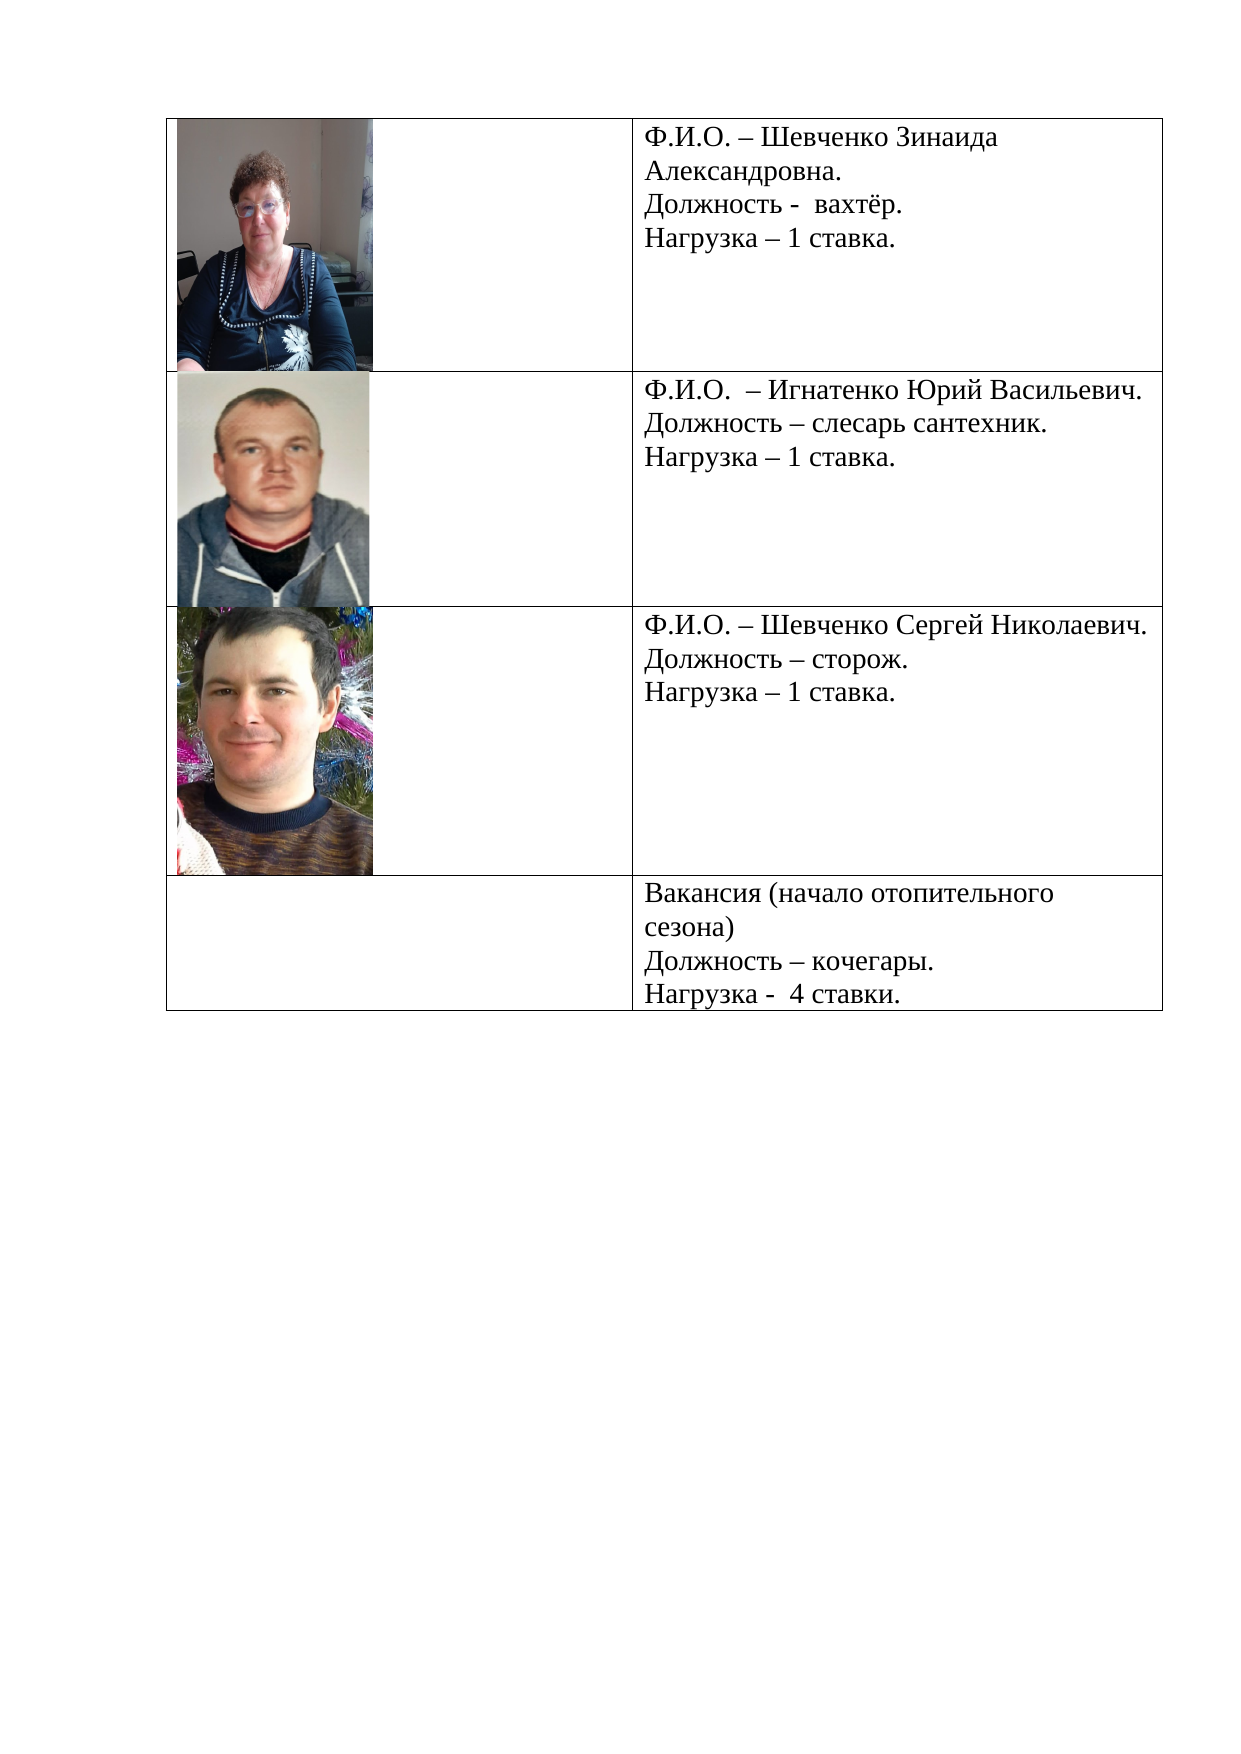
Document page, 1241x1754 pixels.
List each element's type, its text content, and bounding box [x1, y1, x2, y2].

table_cell [167, 372, 177, 606]
table_cell [167, 607, 177, 874]
table_cell Вакансия (начало отопительного сезона) Должность – кочегары. Нагрузка - 4 ставки. [633, 876, 1162, 1010]
table_cell [373, 607, 632, 874]
table_cell Ф.И.О. – Шевченко Сергей Николаевич. Должность – сторож. Нагрузка – 1 ставка. [633, 607, 1162, 874]
table_cell [167, 876, 632, 1010]
table_cell Ф.И.О. – Игнатенко Юрий Васильевич. Должность – слесарь сантехник. Нагрузка – 1 ставка. [633, 372, 1162, 606]
table_cell Ф.И.О. – Шевченко Зинаида Александровна. Должность - вахтёр. Нагрузка – 1 ставка. [633, 119, 1162, 371]
table_cell [373, 119, 632, 371]
table_cell [370, 372, 632, 606]
table_cell [167, 119, 177, 371]
picture [177, 119, 373, 875]
